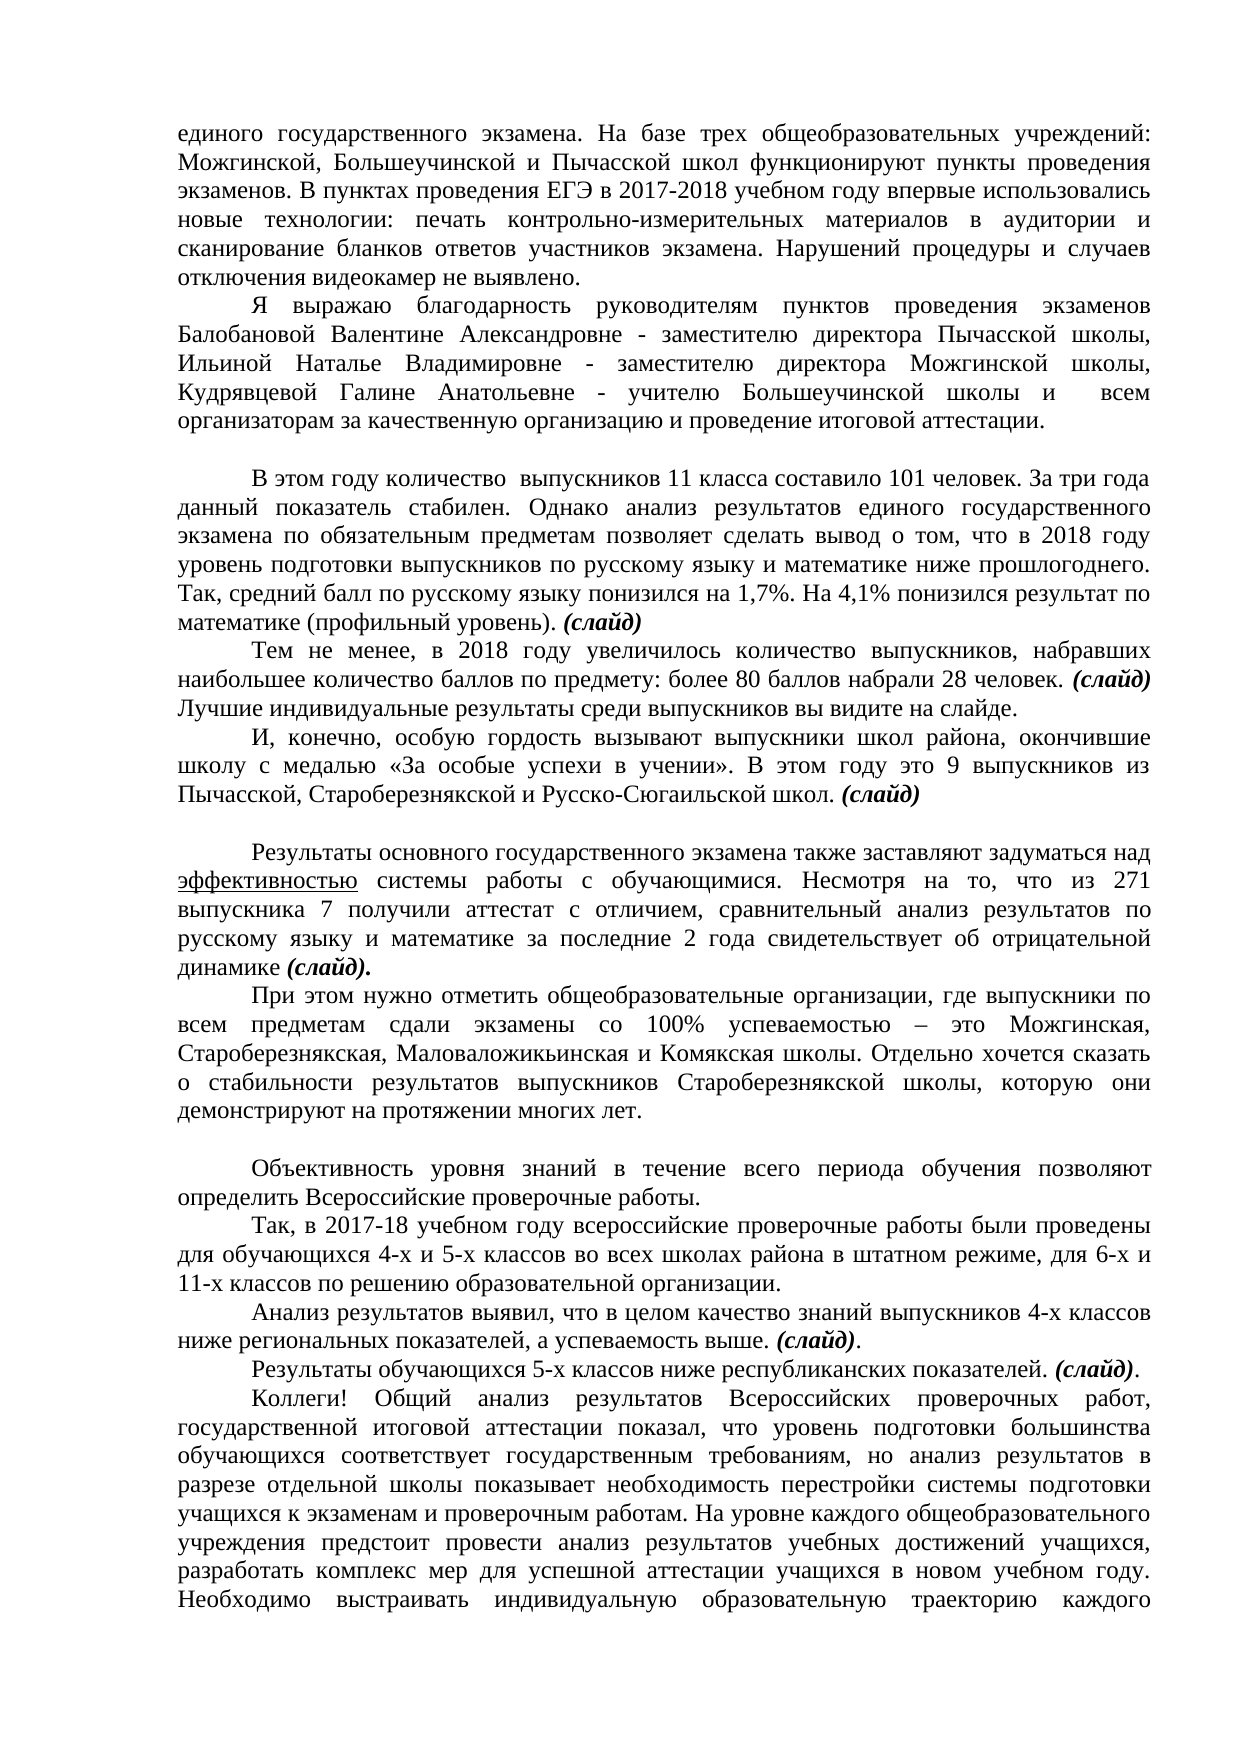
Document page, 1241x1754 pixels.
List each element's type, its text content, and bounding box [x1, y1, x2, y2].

text И, конечно, особую гордость вызывают выпускники школ района, окончившие школу с медалью «За особые успехи в учении». В этом году это 9 выпускников из Пычасской, Староберезнякской и Русско-Сюгаильской школ. (слайд) [177, 722, 1152, 808]
text Анализ результатов выявил, что в целом качество знаний выпускников 4-х классов ниже региональных показателей, а успеваемость выше. (слайд). [177, 1297, 1152, 1354]
text Тем не менее, в 2018 году увеличилось количество выпускников, набравших наибольшее количество баллов по предмету: более 80 баллов набрали 28 человек. (слайд) Лучшие индивидуальные результаты среди выпускников вы видите на слайде. [177, 636, 1152, 722]
text Результаты обучающихся 5-х классов ниже республиканских показателей. (слайд). [177, 1354, 1152, 1383]
text Я выражаю благодарность руководителям пунктов проведения экзаменов Балобановой Валентине Александровне - заместителю директора Пычасской школы, Ильиной Наталье Владимировне - заместителю директора Можгинской школы, Кудрявцевой Галине Анатольевне - учителю Большеучинской школы и всем организаторам за качественную организацию и проведение итоговой аттестации. [177, 291, 1152, 434]
text В этом году количество выпускников 11 класса составило 101 человек. За три года данный показатель стабилен. Однако анализ результатов единого государственного экзамена по обязательным предметам позволяет сделать вывод о том, что в 2018 году уровень подготовки выпускников по русскому языку и математике ниже прошлогоднего. Так, средний балл по русскому языку понизился на 1,7%. На 4,1% понизился результат по математике (профильный уровень). (слайд) [177, 463, 1152, 636]
text Объективность уровня знаний в течение всего периода обучения позволяют определить Всероссийские проверочные работы. [177, 1153, 1152, 1211]
text При этом нужно отметить общеобразовательные организации, где выпускники по всем предметам сдали экзамены со 100% успеваемостью – это Можгинская, Староберезнякская, Маловаложикьинская и Комякская школы. Отдельно хочется сказать о стабильности результатов выпускников Староберезнякской школы, которую они демонстрируют на протяжении многих лет. [177, 981, 1152, 1124]
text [177, 118, 1152, 291]
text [177, 1383, 1152, 1613]
text Результаты основного государственного экзамена также заставляют задуматься над эффективностью системы работы с обучающимися. Несмотря на то, что из 271 выпускника 7 получили аттестат с отличием, сравнительный анализ результатов по русскому языку и математике за последние 2 года свидетельствует об отрицательной динамике (слайд). [177, 837, 1152, 981]
text Так, в 2017-18 учебном году всероссийские проверочные работы были проведены для обучающихся 4-х и 5-х классов во всех школах района в штатном режиме, для 6-х и 11-х классов по решению образовательной организации. [177, 1211, 1152, 1297]
